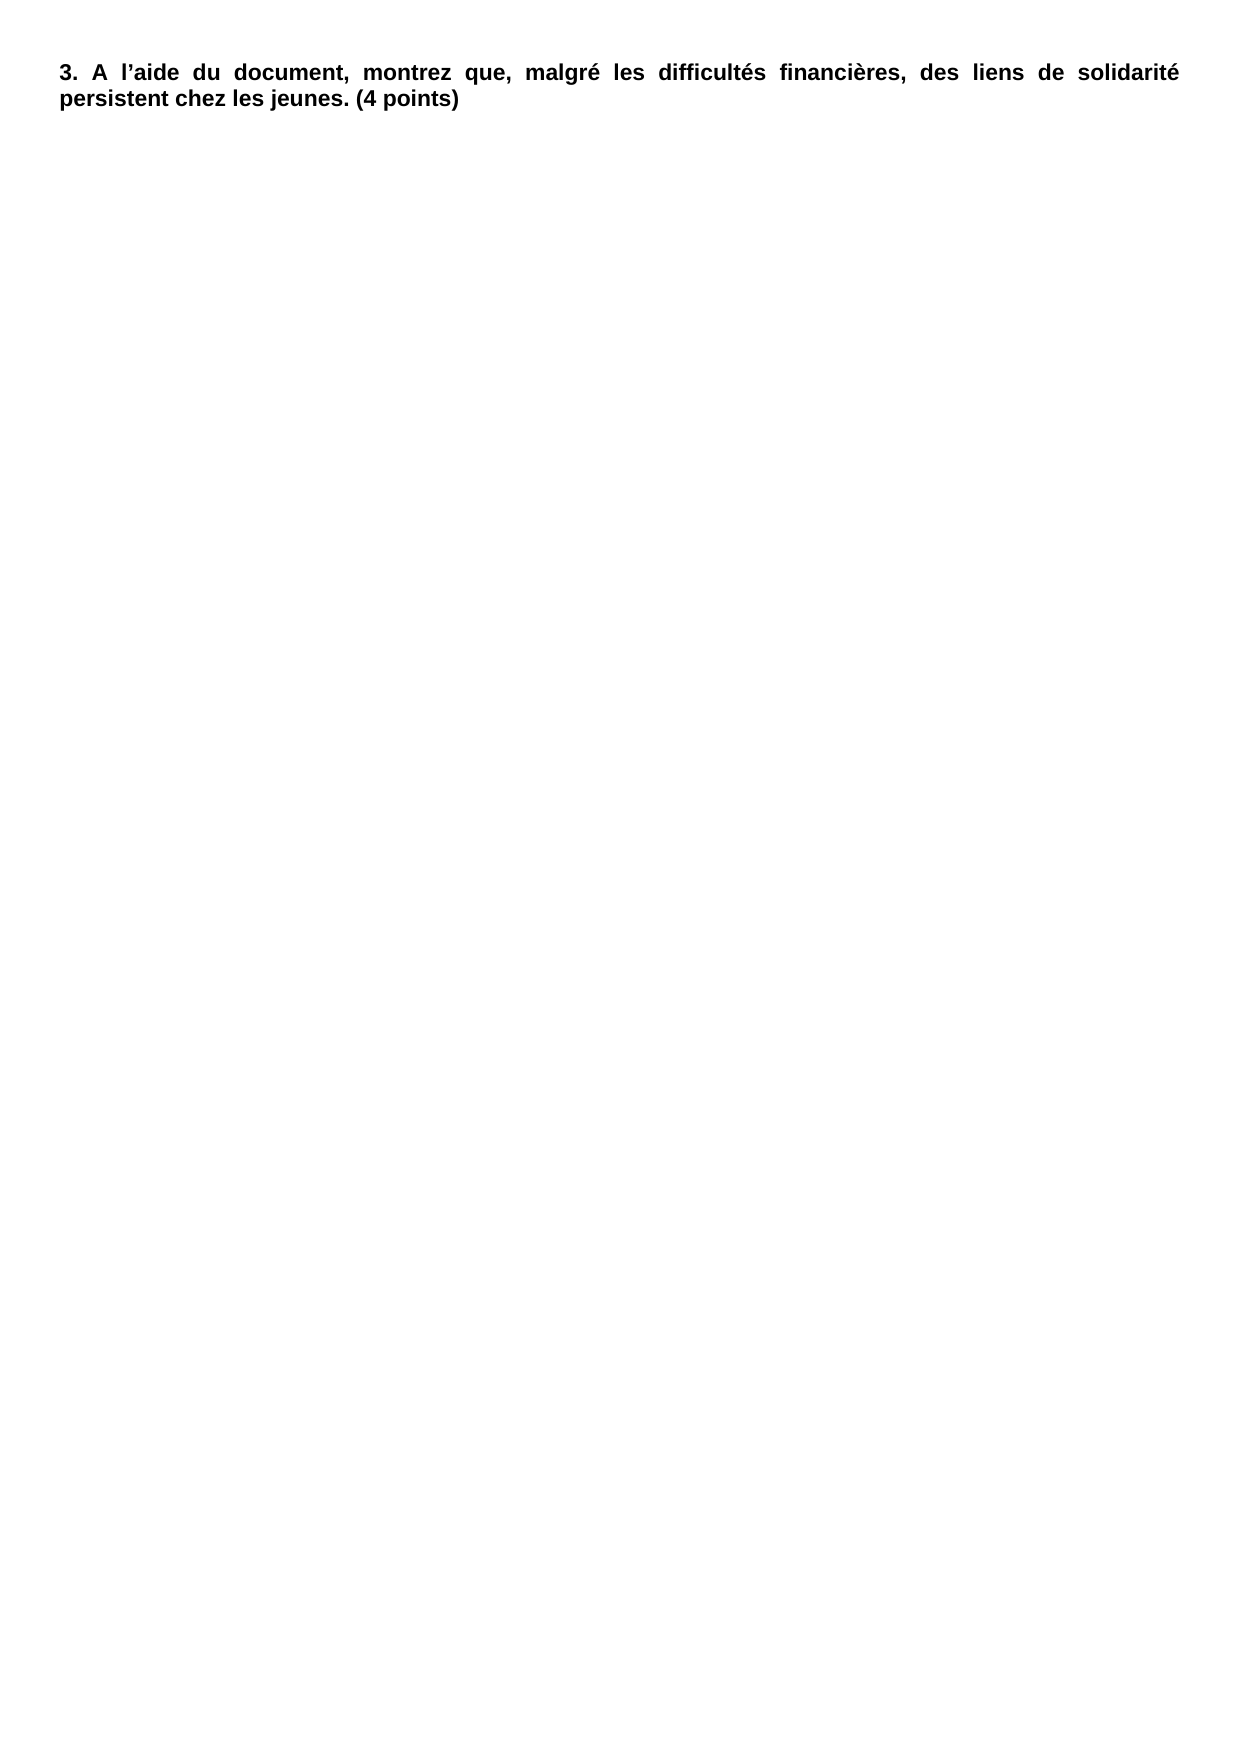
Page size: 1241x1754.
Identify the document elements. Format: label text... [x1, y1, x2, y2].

text 3. A l’aide du document, montrez que, malgré les difficultés financières, des liens de solidarité persistent chez les jeunes. (4 points) [59, 59, 1181, 112]
